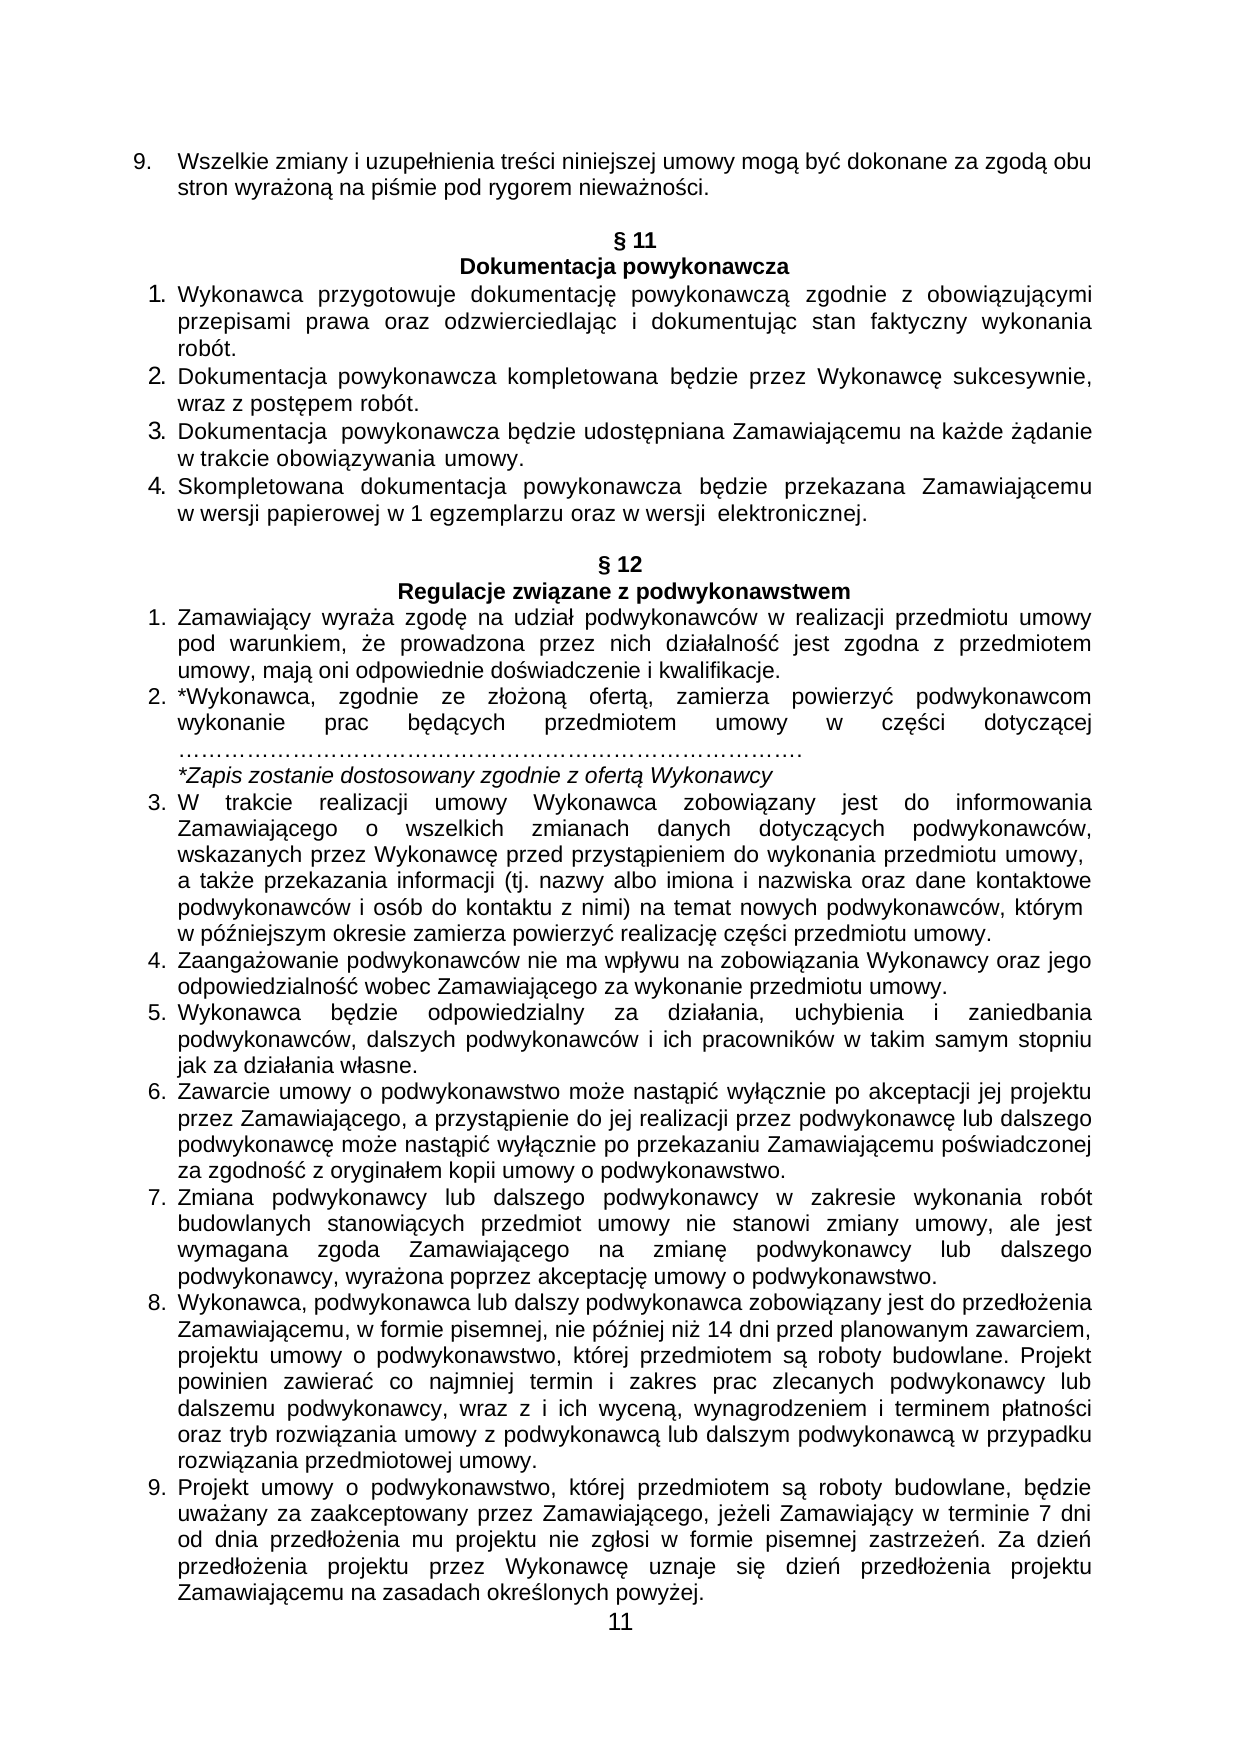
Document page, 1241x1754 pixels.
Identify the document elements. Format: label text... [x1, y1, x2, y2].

text § 11 [177, 227, 1093, 253]
list Zmiana podwykonawcy lub dalszego podwykonawcy w zakresie wykonania robót budowlanych stanowiących przedmiot umowy nie stanowi zmiany umowy, ale jest wymagana zgoda Zamawiającego na zmianę podwykonawcy lub dalszego podwykonawcy, wyrażona poprzez akceptację umowy o podwykonawstwo. [148, 1184, 1092, 1289]
text Regulacje związane z podwykonawstwem [156, 578, 1092, 604]
list Zamawiający wyraża zgodę na udział podwykonawców w realizacji przedmiotu umowy pod warunkiem, że prowadzona przez nich działalność jest zgodna z przedmiotem umowy, mają oni odpowiednie doświadczenie i kwalifikacje. [148, 604, 1092, 683]
list Zawarcie umowy o podwykonawstwo może nastąpić wyłącznie po akceptacji jej projektu przez Zamawiającego, a przystąpienie do jej realizacji przez podwykonawcę lub dalszego podwykonawcę może nastąpić wyłącznie po przekazaniu Zamawiającemu poświadczonej za zgodność z oryginałem kopii umowy o podwykonawstwo. [148, 1078, 1092, 1184]
list Wykonawca będzie odpowiedzialny za działania, uchybienia i zaniedbania podwykonawców, dalszych podwykonawców i ich pracowników w takim samym stopniu jak za działania własne. [148, 999, 1092, 1078]
text § 12 [148, 551, 1092, 578]
list Dokumentacja powykonawcza kompletowana będzie przez Wykonawcę sukcesywnie, wraz z postępem robót. [148, 361, 1093, 416]
text *Zapis zostanie dostosowany zgodnie z ofertą Wykonawcy [177, 762, 1092, 788]
list Dokumentacja powykonawcza będzie udostępniana Zamawiającemu na każde żądanie w trakcie obowiązywania umowy. [148, 416, 1093, 471]
text Dokumentacja powykonawcza [156, 253, 1093, 279]
list Projekt umowy o podwykonawstwo, której przedmiotem są roboty budowlane, będzie uważany za zaakceptowany przez Zamawiającego, jeżeli Zamawiający w terminie 7 dni od dnia przedłożenia mu projektu nie zgłosi w formie pisemnej zastrzeżeń. Za dzień przedłożenia projektu przez Wykonawcę uznaje się dzień przedłożenia projektu Zamawiającemu na zasadach określonych powyżej. [148, 1474, 1092, 1605]
list *Wykonawca, zgodnie ze złożoną ofertą, zamierza powierzyć podwykonawcom wykonanie prac będących przedmiotem umowy w części dotyczącej ………………………………………………………………………. [148, 683, 1092, 762]
list Zaangażowanie podwykonawców nie ma wpływu na zobowiązania Wykonawcy oraz jego odpowiedzialność wobec Zamawiającego za wykonanie przedmiotu umowy. [148, 947, 1092, 999]
list W trakcie realizacji umowy Wykonawca zobowiązany jest do informowania Zamawiającego o wszelkich zmianach danych dotyczących podwykonawców, wskazanych przez Wykonawcę przed przystąpieniem do wykonania przedmiotu umowy, a także przekazania informacji (tj. nazwy albo imiona i nazwiska oraz dane kontaktowe podwykonawców i osób do kontaktu z nimi) na temat nowych podwykonawców, którym w późniejszym okresie zamierza powierzyć realizację części przedmiotu umowy. [148, 788, 1092, 947]
list Wykonawca przygotowuje dokumentację powykonawczą zgodnie z obowiązującymi przepisami prawa oraz odzwierciedlając i dokumentując stan faktyczny wykonania robót. [148, 279, 1093, 361]
list Wszelkie zmiany i uzupełnienia treści niniejszej umowy mogą być dokonane za zgodą obu stron wyrażoną na piśmie pod rygorem nieważności. [133, 148, 1093, 200]
list Wykonawca, podwykonawca lub dalszy podwykonawca zobowiązany jest do przedłożenia Zamawiającemu, w formie pisemnej, nie później niż 14 dni przed planowanym zawarciem, projektu umowy o podwykonawstwo, której przedmiotem są roboty budowlane. Projekt powinien zawierać co najmniej termin i zakres prac zlecanych podwykonawcy lub dalszemu podwykonawcy, wraz z i ich wyceną, wynagrodzeniem i terminem płatności oraz tryb rozwiązania umowy z podwykonawcą lub dalszym podwykonawcą w przypadku rozwiązania przedmiotowej umowy. [148, 1289, 1092, 1474]
list Skompletowana dokumentacja powykonawcza będzie przekazana Zamawiającemu w wersji papierowej w 1 egzemplarzu oraz w wersji elektronicznej. [148, 471, 1093, 526]
